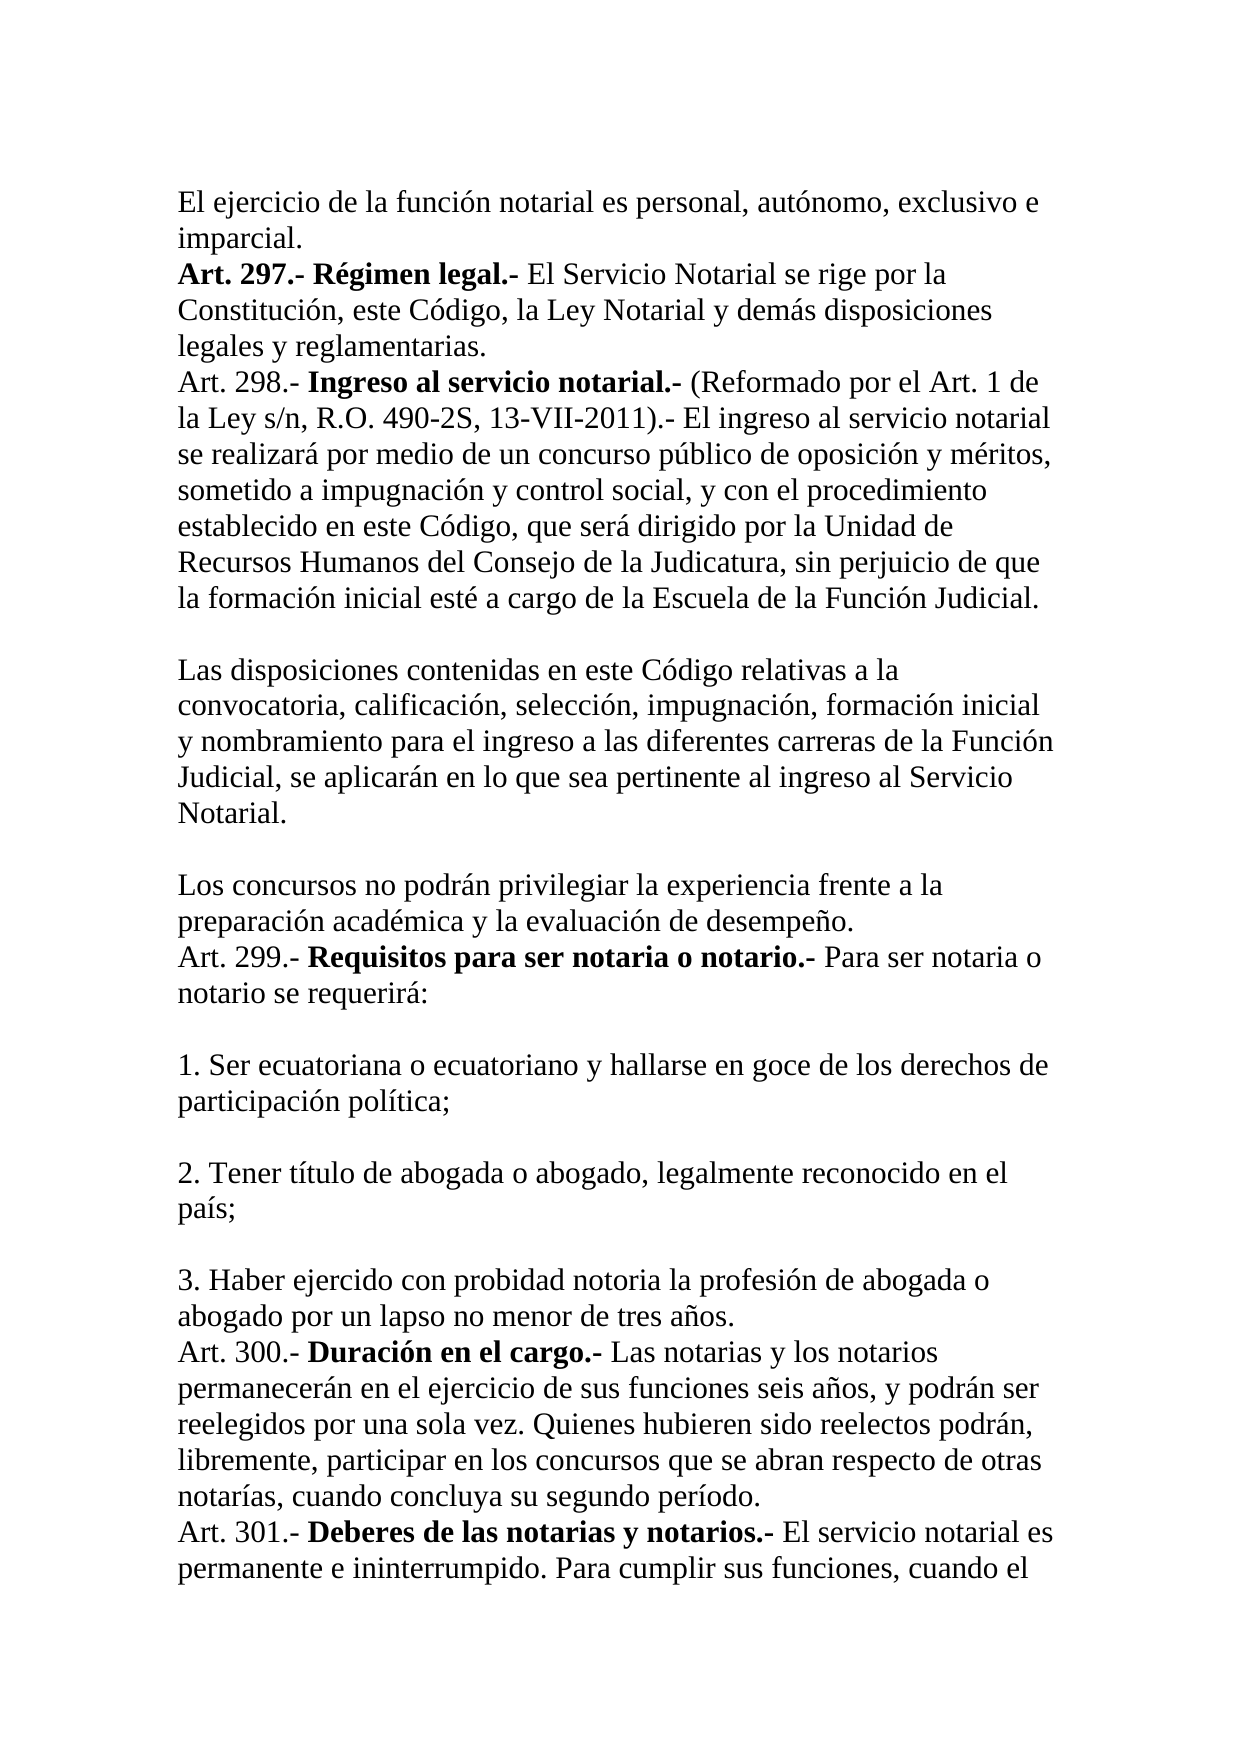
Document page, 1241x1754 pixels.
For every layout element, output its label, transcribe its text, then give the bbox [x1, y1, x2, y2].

text Art. 299.- Requisitos para ser notaria o notario.- Para ser notaria o notario se requerirá: 1. Ser ecuatoriana o ecuatoriano y hallarse en goce de los derechos de participación política; 2. Tener título de abogada o abogado, legalmente reconocido en el país; 3. Haber ejercido con probidad notoria la profesión de abogada o abogado por un lapso no menor de tres años. [177, 938, 1063, 1333]
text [177, 148, 1063, 255]
text Art. 297.- Régimen legal.- El Servicio Notarial se rige por la Constitución, este Código, la Ley Notarial y demás disposiciones legales y reglamentarias. [177, 255, 1063, 363]
text Art. 298.- Ingreso al servicio notarial.- (Reformado por el Art. 1 de la Ley s/n, R.O. 490-2S, 13-VII-2011).- El ingreso al servicio notarial se realizará por medio de un concurso público de oposición y méritos, sometido a impugnación y control social, y con el procedimiento establecido en este Código, que será dirigido por la Unidad de Recursos Humanos del Consejo de la Judicatura, sin perjuicio de que la formación inicial esté a cargo de la Escuela de la Función Judicial. Las disposiciones contenidas en este Código relativas a la convocatoria, calificación, selección, impugnación, formación inicial y nombramiento para el ingreso a las diferentes carreras de la Función Judicial, se aplicarán en lo que sea pertinente al ingreso al Servicio Notarial. Los concursos no podrán privilegiar la experiencia frente a la preparación académica y la evaluación de desempeño. [177, 363, 1063, 938]
text Art. 300.- Duración en el cargo.- Las notarias y los notarios permanecerán en el ejercicio de sus funciones seis años, y podrán ser reelegidos por una sola vez. Quienes hubieren sido reelectos podrán, libremente, participar en los concursos que se abran respecto de otras notarías, cuando concluya su segundo período. [177, 1333, 1063, 1513]
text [177, 1513, 1063, 1585]
